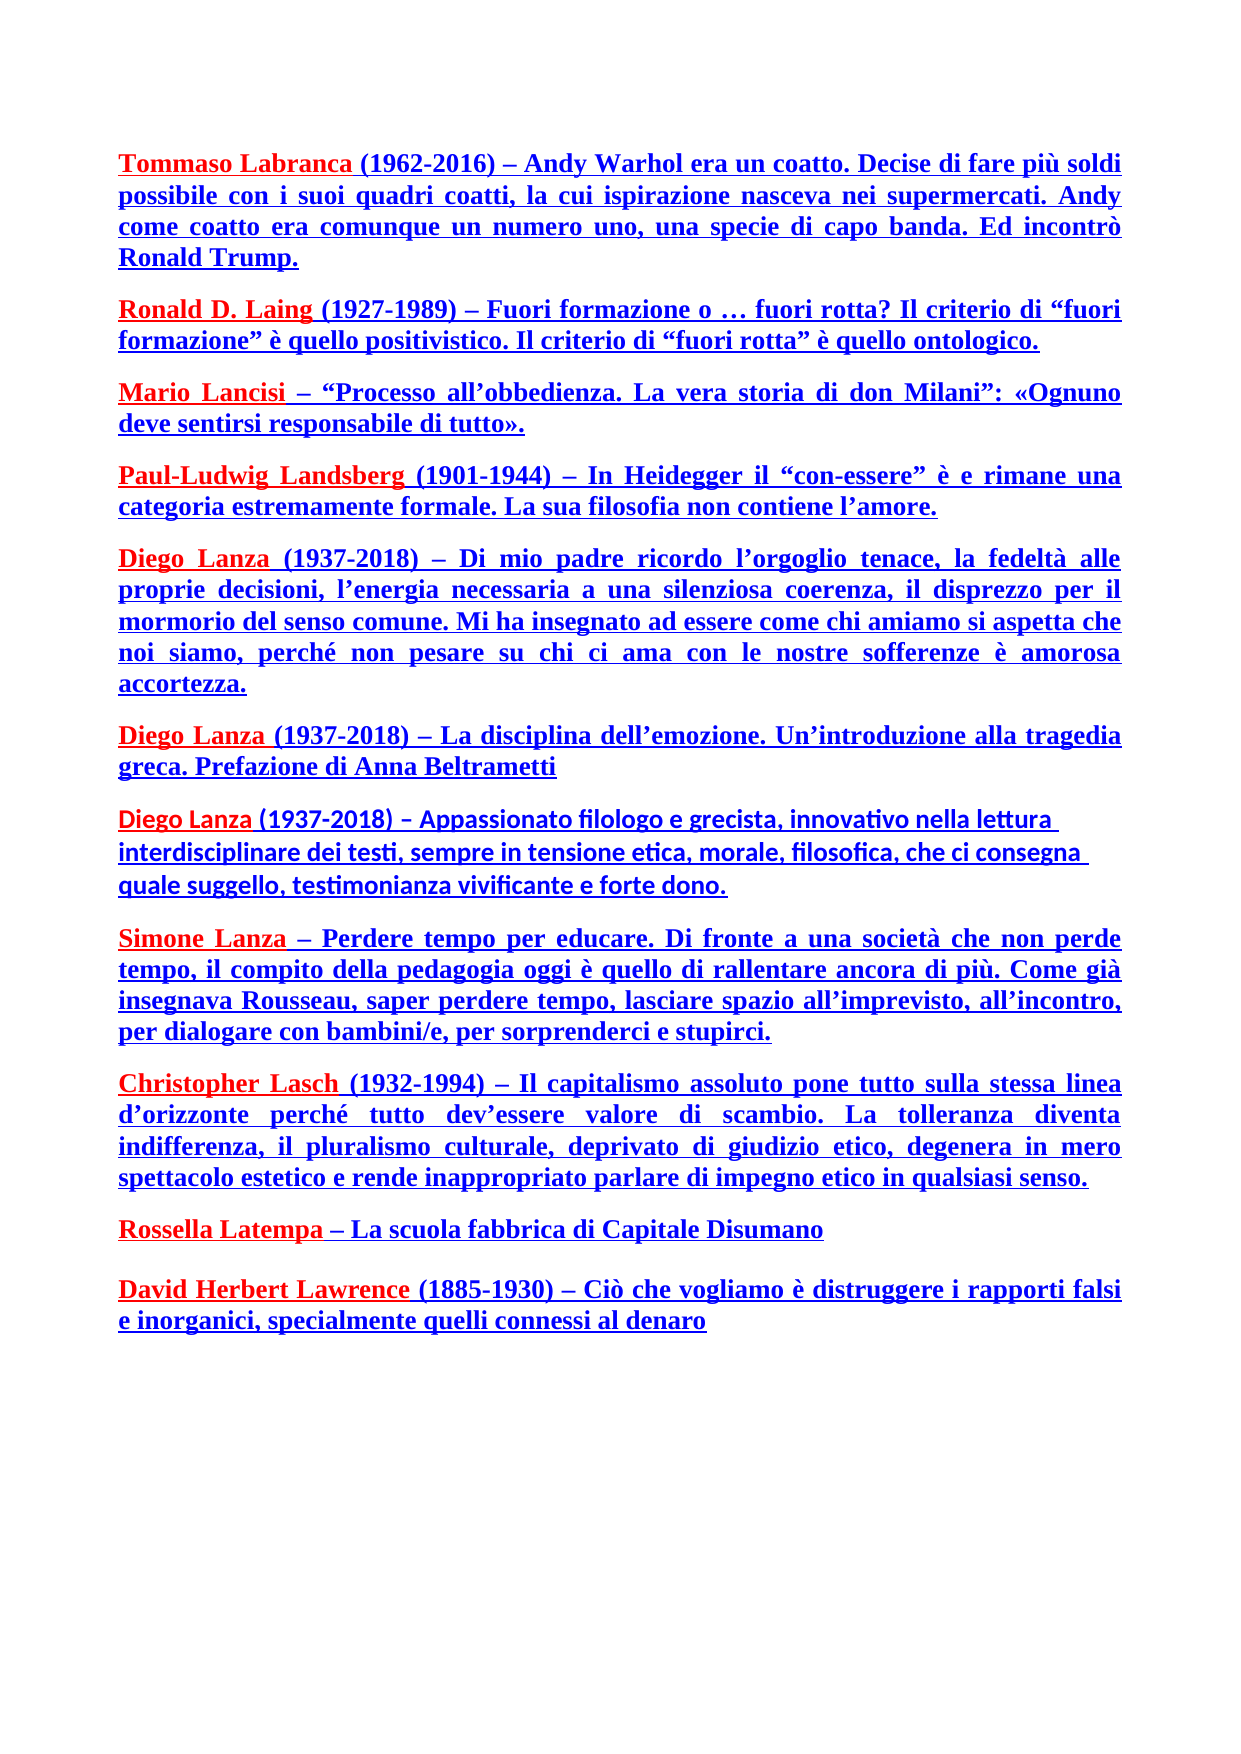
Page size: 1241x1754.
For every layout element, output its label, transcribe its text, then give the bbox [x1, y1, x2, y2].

subtitle Christopher Lasch (1932-1994) – Il capitalismo assoluto pone tutto sulla stessa linea d’orizzonte perché tutto dev’essere valore di scambio. La tolleranza diventa indifferenza, il pluralismo culturale, deprivato di giudizio etico, degenera in mero spettacolo estetico e rende inappropriato parlare di impegno etico in qualsiasi senso. [118, 1096, 1122, 1157]
text Diego Lanza (1937-2018) – Di mio padre ricordo l’orgoglio tenace, la fedeltà alle proprie decisioni, l’energia necessaria a una silenziosa coerenza, il disprezzo per il mormorio del senso comune. Mi ha insegnato ad essere come chi amiamo si aspetta che noi siamo, perché non pesare su chi ci ama con le nostre sofferenze è amorosa accortezza. [118, 633, 1122, 663]
subtitle Diego Lanza (1937-2018) – Appassionato filologo e grecista, innovativo nella lettura interdisciplinare dei testi, sempre in tensione etica, morale, filosofica, che ci consegna quale suggello, testimonianza vivificante e forte dono. [118, 802, 1122, 901]
text Diego Lanza (1937-2018) – Di mio padre ricordo l’orgoglio tenace, la fedeltà alle proprie decisioni, l’energia necessaria a una silenziosa coerenza, il disprezzo per il mormorio del senso comune. Mi ha insegnato ad essere come chi amiamo si aspetta che noi siamo, perché non pesare su chi ci ama con le nostre sofferenze è amorosa accortezza. [118, 664, 1122, 698]
subtitle Rossella Latempa – La scuola fabbrica di Capitale Disumano [118, 1213, 1122, 1244]
subtitle Diego Lanza (1937-2018) – La disciplina dell’emozione. Un’introduzione alla tragedia greca. Prefazione di Anna Beltrametti [118, 719, 1122, 746]
subtitle Christopher Lasch (1932-1994) – Il capitalismo assoluto pone tutto sulla stessa linea d’orizzonte perché tutto dev’essere valore di scambio. La tolleranza diventa indifferenza, il pluralismo culturale, deprivato di giudizio etico, degenera in mero spettacolo estetico e rende inappropriato parlare di impegno etico in qualsiasi senso. [118, 1158, 1122, 1192]
subtitle Tommaso Labranca (1962-2016) – Andy Warhol era un coatto. Decise di fare più soldi possibile con i suoi quadri coatti, la cui ispirazione nasceva nei supermercati. Andy come coatto era comunque un numero uno, una specie di capo banda. Ed incontrò Ronald Trump. [118, 176, 1122, 206]
subtitle Diego Lanza (1937-2018) – La disciplina dell’emozione. Un’introduzione alla tragedia greca. Prefazione di Anna Beltrametti [118, 748, 1122, 781]
text Mario Lancisi – “Processo all’obbedienza. La vera storia di don Milani”: «Ognuno deve sentirsi responsabile di tutto». [118, 405, 1122, 438]
subtitle Simone Lanza – Perdere tempo per educare. Di fronte a una società che non perde tempo, il compito della pedagogia oggi è quello di rallentare ancora di più. Come già insegnava Rousseau, saper perdere tempo, lasciare spazio all’imprevisto, all’incontro, per dialogare con bambini/e, per sorprenderci e stupirci. [118, 1013, 1122, 1047]
subtitle Simone Lanza – Perdere tempo per educare. Di fronte a una società che non perde tempo, il compito della pedagogia oggi è quello di rallentare ancora di più. Come già insegnava Rousseau, saper perdere tempo, lasciare spazio all’imprevisto, all’incontro, per dialogare con bambini/e, per sorprenderci e stupirci. [118, 922, 1122, 949]
text Ronald D. Laing (1927-1989) – Fuori formazione o … fuori rotta? Il criterio di “fuori formazione” è quello positivistico. Il criterio di “fuori rotta” è quello ontologico. [118, 293, 1122, 320]
subtitle Tommaso Labranca (1962-2016) – Andy Warhol era un coatto. Decise di fare più soldi possibile con i suoi quadri coatti, la cui ispirazione nasceva nei supermercati. Andy come coatto era comunque un numero uno, una specie di capo banda. Ed incontrò Ronald Trump. [118, 148, 1122, 175]
text Diego Lanza (1937-2018) – Di mio padre ricordo l’orgoglio tenace, la fedeltà alle proprie decisioni, l’energia necessaria a una silenziosa coerenza, il disprezzo per il mormorio del senso comune. Mi ha insegnato ad essere come chi amiamo si aspetta che noi siamo, perché non pesare su chi ci ama con le nostre sofferenze è amorosa accortezza. [118, 602, 1122, 632]
subtitle David Herbert Lawrence (1885-1930) – Ciò che vogliamo è distruggere i rapporti falsi e inorganici, specialmente quelli connessi al denaro [118, 1302, 1122, 1335]
subtitle Christopher Lasch (1932-1994) – Il capitalismo assoluto pone tutto sulla stessa linea d’orizzonte perché tutto dev’essere valore di scambio. La tolleranza diventa indifferenza, il pluralismo culturale, deprivato di giudizio etico, degenera in mero spettacolo estetico e rende inappropriato parlare di impegno etico in qualsiasi senso. [118, 1067, 1122, 1094]
subtitle Paul-Ludwig Landsberg (1901-1944) – In Heidegger il “con-essere” è e rimane una categoria estremamente formale. La sua filosofia non contiene l’amore. [118, 488, 1122, 522]
subtitle Tommaso Labranca (1962-2016) – Andy Warhol era un coatto. Decise di fare più soldi possibile con i suoi quadri coatti, la cui ispirazione nasceva nei supermercati. Andy come coatto era comunque un numero uno, una specie di capo banda. Ed incontrò Ronald Trump. [118, 238, 1122, 272]
text Ronald D. Laing (1927-1989) – Fuori formazione o … fuori rotta? Il criterio di “fuori formazione” è quello positivistico. Il criterio di “fuori rotta” è quello ontologico. [118, 322, 1122, 355]
text Diego Lanza (1937-2018) – Di mio padre ricordo l’orgoglio tenace, la fedeltà alle proprie decisioni, l’energia necessaria a una silenziosa coerenza, il disprezzo per il mormorio del senso comune. Mi ha insegnato ad essere come chi amiamo si aspetta che noi siamo, perché non pesare su chi ci ama con le nostre sofferenze è amorosa accortezza. [118, 542, 1122, 601]
subtitle David Herbert Lawrence (1885-1930) – Ciò che vogliamo è distruggere i rapporti falsi e inorganici, specialmente quelli connessi al denaro [118, 1273, 1122, 1300]
text Mario Lancisi – “Processo all’obbedienza. La vera storia di don Milani”: «Ognuno deve sentirsi responsabile di tutto». [118, 376, 1122, 403]
subtitle Simone Lanza – Perdere tempo per educare. Di fronte a una società che non perde tempo, il compito della pedagogia oggi è quello di rallentare ancora di più. Come già insegnava Rousseau, saper perdere tempo, lasciare spazio all’imprevisto, all’incontro, per dialogare con bambini/e, per sorprenderci e stupirci. [118, 951, 1122, 980]
subtitle Paul-Ludwig Landsberg (1901-1944) – In Heidegger il “con-essere” è e rimane una categoria estremamente formale. La sua filosofia non contiene l’amore. [118, 459, 1122, 486]
subtitle Tommaso Labranca (1962-2016) – Andy Warhol era un coatto. Decise di fare più soldi possibile con i suoi quadri coatti, la cui ispirazione nasceva nei supermercati. Andy come coatto era comunque un numero uno, una specie di capo banda. Ed incontrò Ronald Trump. [118, 207, 1122, 237]
subtitle Simone Lanza – Perdere tempo per educare. Di fronte a una società che non perde tempo, il compito della pedagogia oggi è quello di rallentare ancora di più. Come già insegnava Rousseau, saper perdere tempo, lasciare spazio all’imprevisto, all’incontro, per dialogare con bambini/e, per sorprenderci e stupirci. [118, 982, 1122, 1011]
